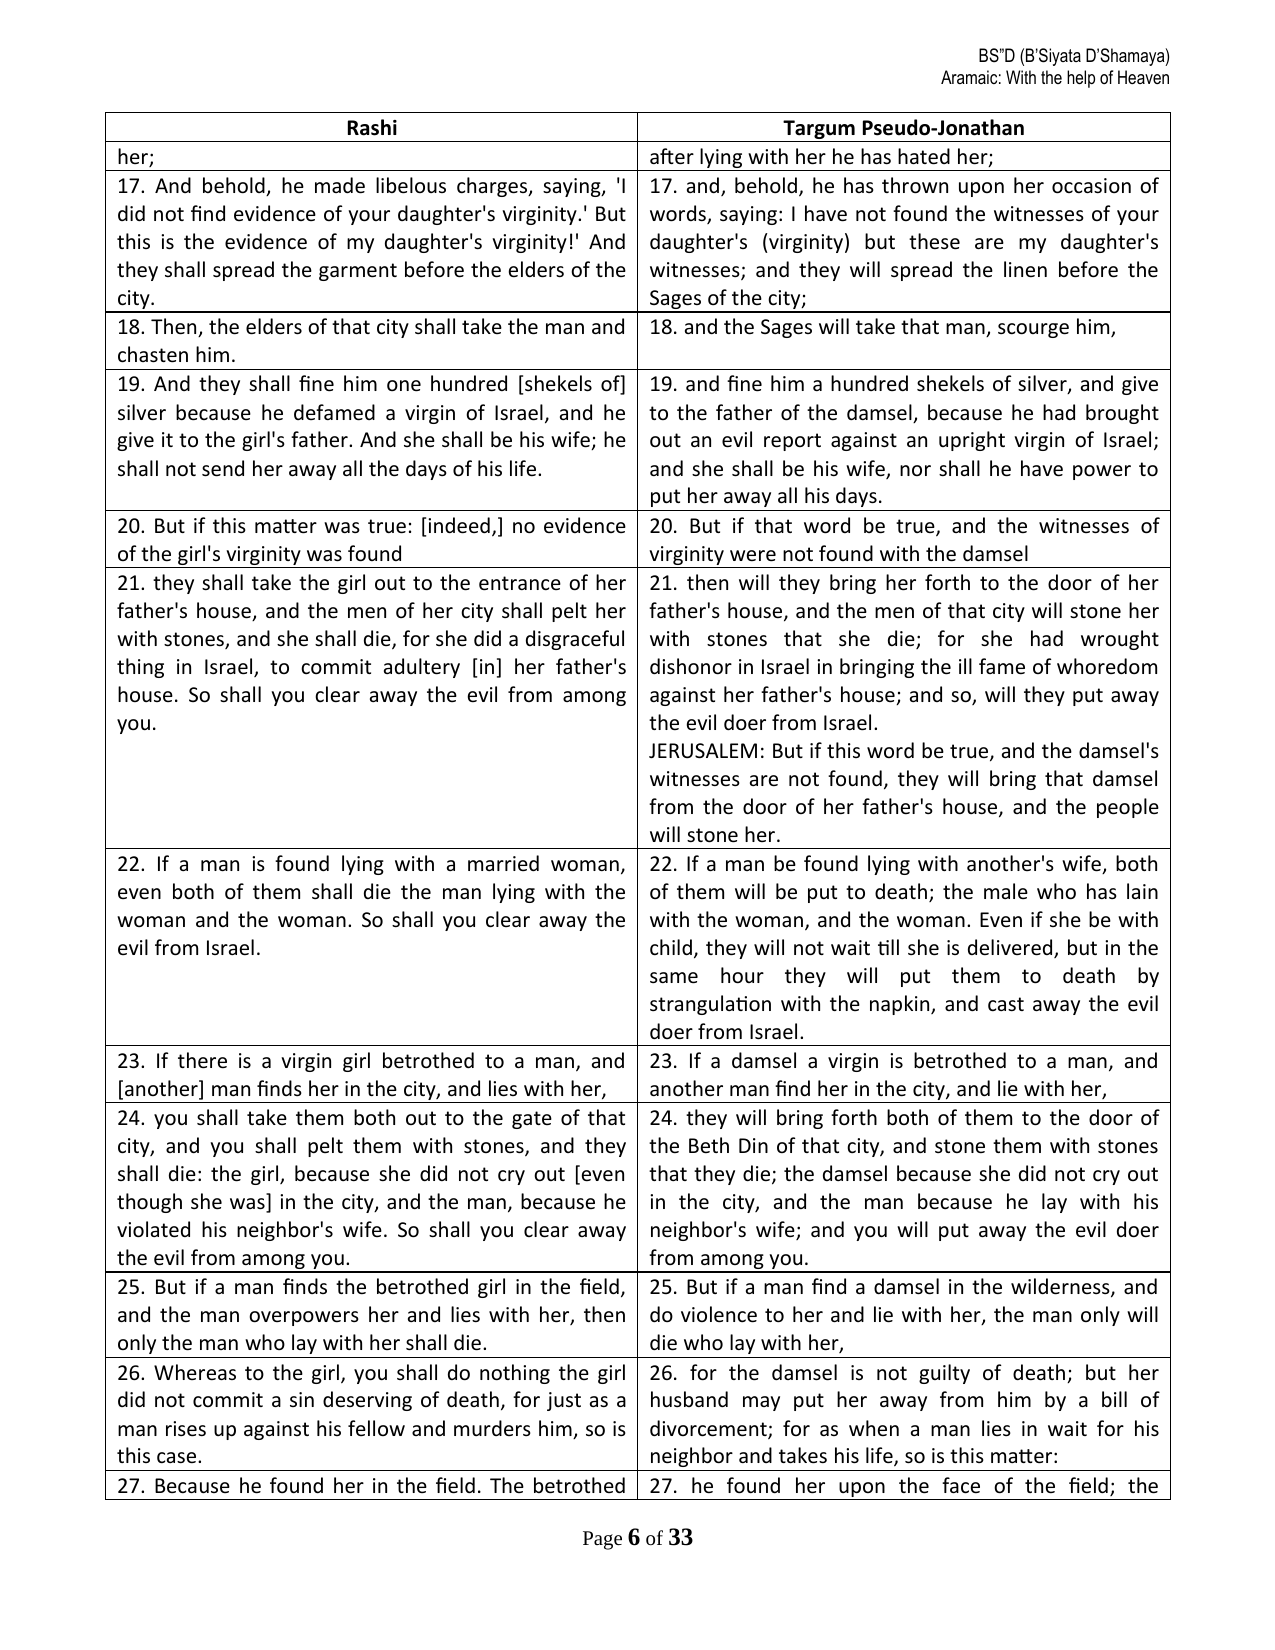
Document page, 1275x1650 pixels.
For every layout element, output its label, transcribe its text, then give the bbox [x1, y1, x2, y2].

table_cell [638, 1471, 1170, 1499]
table_cell 20. But if that word be true, and the witnesses of virginity were not found with the damsel [638, 511, 1170, 567]
table_cell 17. And behold, he made libelous charges, saying, 'I did not find evidence of your daughter's virginity.' But this is the evidence of my daughter's virginity!' And they shall spread the garment before the elders of the city. [106, 171, 637, 311]
table_cell 23. If a damsel a virgin is betrothed to a man, and another man find her in the city, and lie with her, [638, 1046, 1170, 1102]
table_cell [638, 142, 1170, 170]
table_cell 20. But if this matter was true: [indeed,] no evidence of the girl's virginity was found [106, 511, 637, 567]
table_cell 17. and, behold, he has thrown upon her occasion of words, saying: I have not found the witnesses of your daughter's (virginity) but these are my daughter's witnesses; and they will spread the linen before the Sages of the city; [638, 171, 1170, 311]
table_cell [106, 142, 637, 170]
table_header Targum Pseudo-Jonathan [638, 113, 1170, 141]
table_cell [106, 1471, 637, 1499]
table_cell 23. If there is a virgin girl betrothed to a man, and [another] man finds her in the city, and lies with her, [106, 1046, 637, 1102]
table_cell 22. If a man be found lying with another's wife, both of them will be put to death; the male who has lain with the woman, and the woman. Even if she be with child, they will not wait till she is delivered, but in the same hour they will put them to death by strangulation with the napkin, and cast away the evil doer from Israel. [638, 849, 1170, 1045]
table_cell 19. and fine him a hundred shekels of silver, and give to the father of the damsel, because he had brought out an evil report against an upright virgin of Israel; and she shall be his wife, nor shall he have power to put her away all his days. [638, 370, 1170, 510]
table_cell 25. But if a man finds the betrothed girl in the field, and the man overpowers her and lies with her, then only the man who lay with her shall die. [106, 1273, 637, 1357]
table_cell 22. If a man is found lying with a married woman, even both of them shall die the man lying with the woman and the woman. So shall you clear away the evil from Israel. [106, 849, 637, 1045]
table_header Rashi [106, 113, 637, 141]
table_cell 21. they shall take the girl out to the entrance of her father's house, and the men of her city shall pelt her with stones, and she shall die, for she did a disgraceful thing in Israel, to commit adultery [in] her father's house. So shall you clear away the evil from among you. [106, 568, 637, 848]
table_cell 19. And they shall fine him one hundred [shekels of] silver because he defamed a virgin of Israel, and he give it to the girl's father. And she shall be his wife; he shall not send her away all the days of his life. [106, 370, 637, 510]
table_cell 21. then will they bring her forth to the door of her father's house, and the men of that city will stone her with stones that she die; for she had wrought dishonor in Israel in bringing the ill fame of whoredom against her father's house; and so, will they put away the evil doer from Israel. JERUSALEM: But if this word be true, and the damsel's witnesses are not found, they will bring that damsel from the door of her father's house, and the people will stone her. [638, 568, 1170, 848]
table_cell 26. Whereas to the girl, you shall do nothing the girl did not commit a sin deserving of death, for just as a man rises up against his fellow and murders him, so is this case. [106, 1358, 637, 1470]
table_cell 24. they will bring forth both of them to the door of the Beth Din of that city, and stone them with stones that they die; the damsel because she did not cry out in the city, and the man because he lay with his neighbor's wife; and you will put away the evil doer from among you. [638, 1103, 1170, 1271]
table_cell 26. for the damsel is not guilty of death; but her husband may put her away from him by a bill of divorcement; for as when a man lies in wait for his neighbor and takes his life, so is this matter: [638, 1358, 1170, 1470]
table_cell 24. you shall take them both out to the gate of that city, and you shall pelt them with stones, and they shall die: the girl, because she did not cry out [even though she was] in the city, and the man, because he violated his neighbor's wife. So shall you clear away the evil from among you. [106, 1103, 637, 1271]
table_cell 18. and the Sages will take that man, scourge him, [638, 313, 1170, 368]
table_cell 25. But if a man find a damsel in the wilderness, and do violence to her and lie with her, the man only will die who lay with her, [638, 1273, 1170, 1357]
table_cell 18. Then, the elders of that city shall take the man and chasten him. [106, 313, 637, 368]
